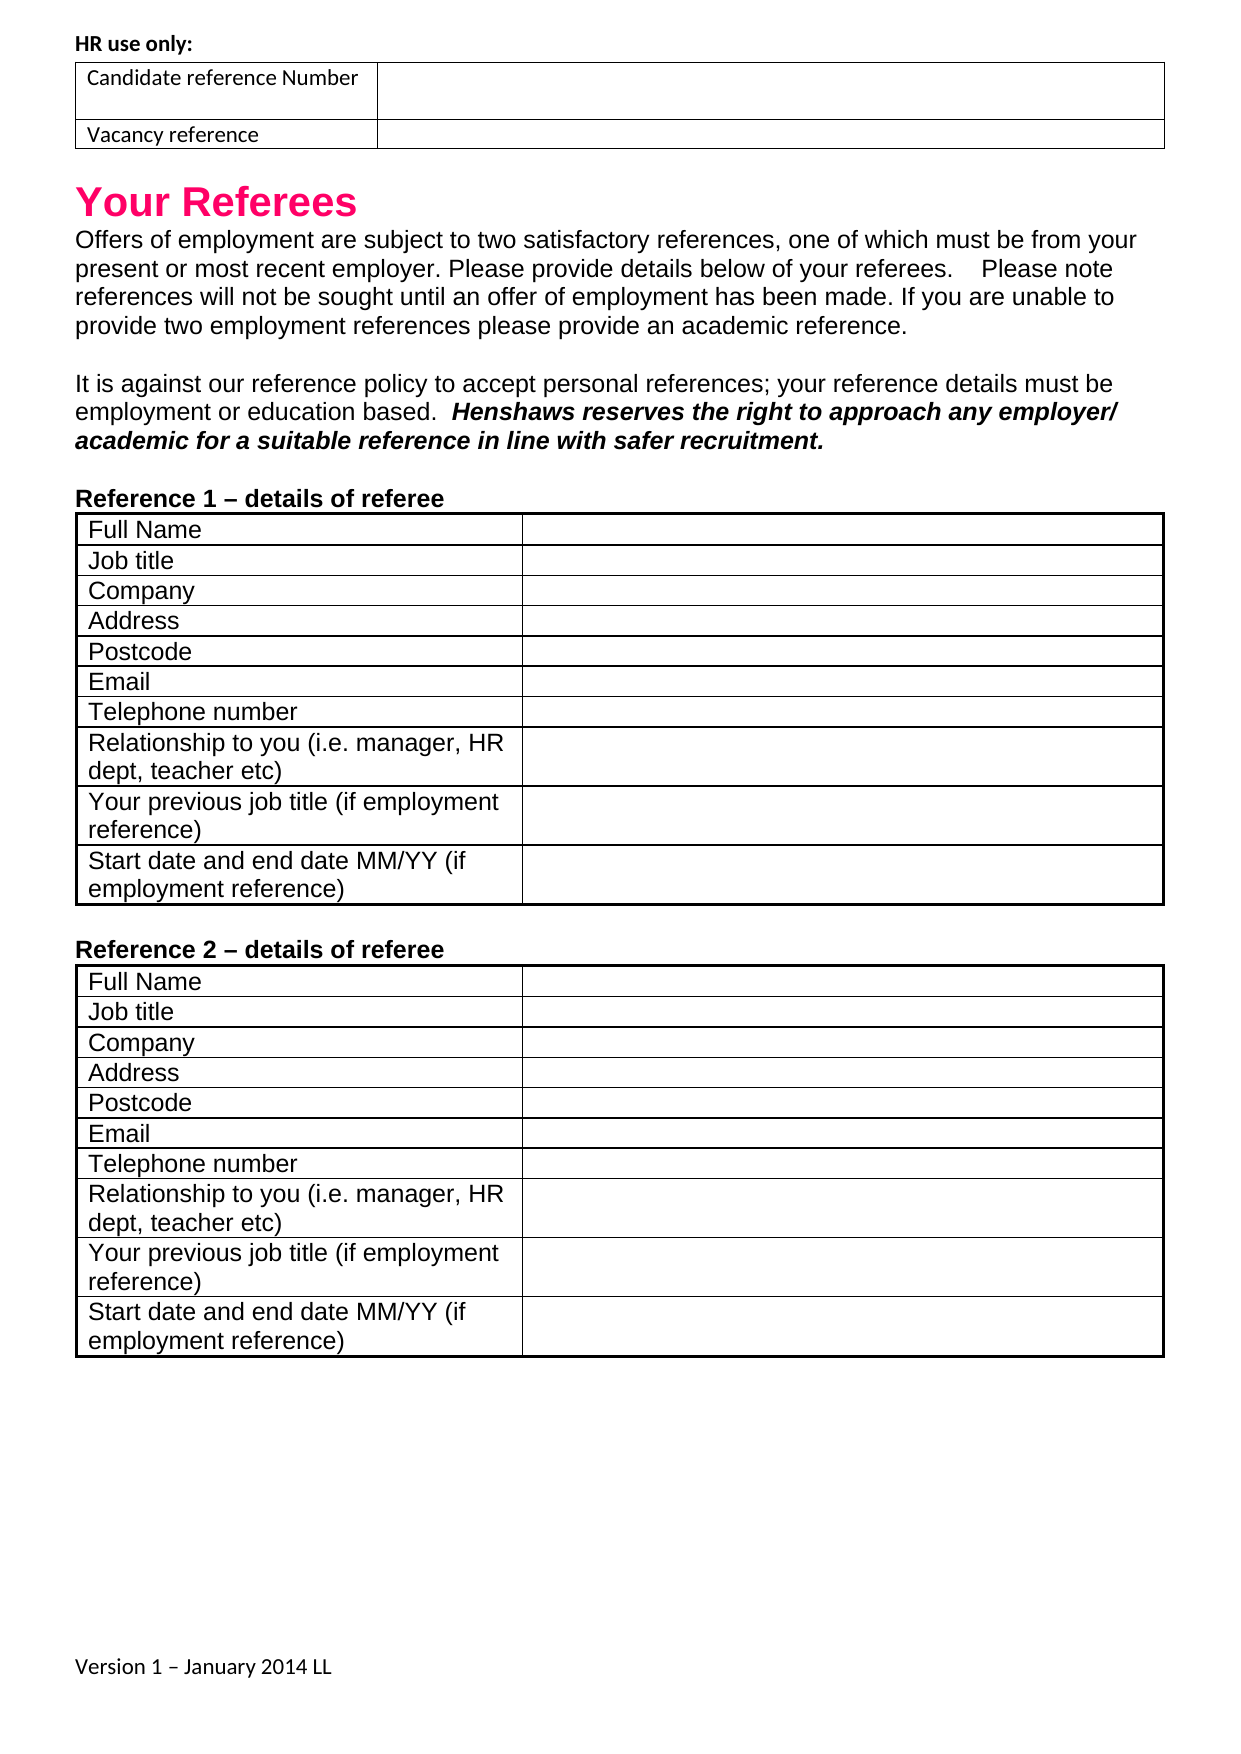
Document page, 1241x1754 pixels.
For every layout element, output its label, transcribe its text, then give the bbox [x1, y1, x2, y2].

table_cell Email [78, 1119, 522, 1147]
table_cell [523, 1058, 1162, 1087]
table_cell [523, 576, 1162, 605]
table_cell [523, 1149, 1162, 1178]
table_cell Address [78, 1058, 522, 1087]
table_cell [523, 1119, 1162, 1147]
table_cell Relationship to you (i.e. manager, HR dept, teacher etc) [78, 1179, 522, 1237]
table_cell Job title [78, 546, 522, 574]
table_cell [523, 1179, 1162, 1237]
table_cell [523, 1088, 1162, 1117]
table_cell Your previous job title (if employment reference) [78, 787, 522, 844]
table_cell [523, 667, 1162, 696]
table_cell [523, 1028, 1162, 1056]
table_cell [523, 606, 1162, 635]
table_cell Job title [78, 997, 522, 1026]
table_cell Telephone number [78, 697, 522, 726]
table_cell Relationship to you (i.e. manager, HR dept, teacher etc) [78, 728, 522, 785]
table_header [523, 515, 1162, 544]
table_header Full Name [78, 967, 522, 996]
table_cell Company [78, 576, 522, 605]
table_cell [523, 728, 1162, 785]
text Reference 2 – details of referee [75, 935, 1165, 964]
text It is against our reference policy to accept personal references; your reference details must be employment or education based. Henshaws reserves the right to approach any employer/ academic for a suitable reference in line with safer recruitment. [75, 368, 1165, 455]
table_cell [523, 697, 1162, 726]
table_cell [523, 846, 1162, 903]
table_cell Email [78, 667, 522, 696]
table_cell Start date and end date MM/YY (if employment reference) [78, 846, 522, 903]
table_cell Start date and end date MM/YY (if employment reference) [78, 1297, 522, 1355]
table_cell [523, 637, 1162, 665]
table_cell Postcode [78, 1088, 522, 1117]
table_header Full Name [78, 515, 522, 544]
table_cell [523, 997, 1162, 1026]
table_cell Telephone number [78, 1149, 522, 1178]
text Your Referees [75, 177, 1165, 225]
table_cell [523, 787, 1162, 844]
table_cell Your previous job title (if employment reference) [78, 1238, 522, 1296]
text Offers of employment are subject to two satisfactory references, one of which must be from your present or most recent employer. Please provide details below of your referees. Please note references will not be sought until an offer of employment has been made. If you are unable to provide two employment references please provide an academic reference. [75, 225, 1165, 340]
table_cell [523, 1297, 1162, 1355]
table_cell Address [78, 606, 522, 635]
table_cell Company [78, 1028, 522, 1056]
text Reference 1 – details of referee [75, 483, 1165, 512]
table_cell Postcode [78, 637, 522, 665]
table_cell [523, 1238, 1162, 1296]
table_header [523, 967, 1162, 996]
table_cell [523, 546, 1162, 574]
